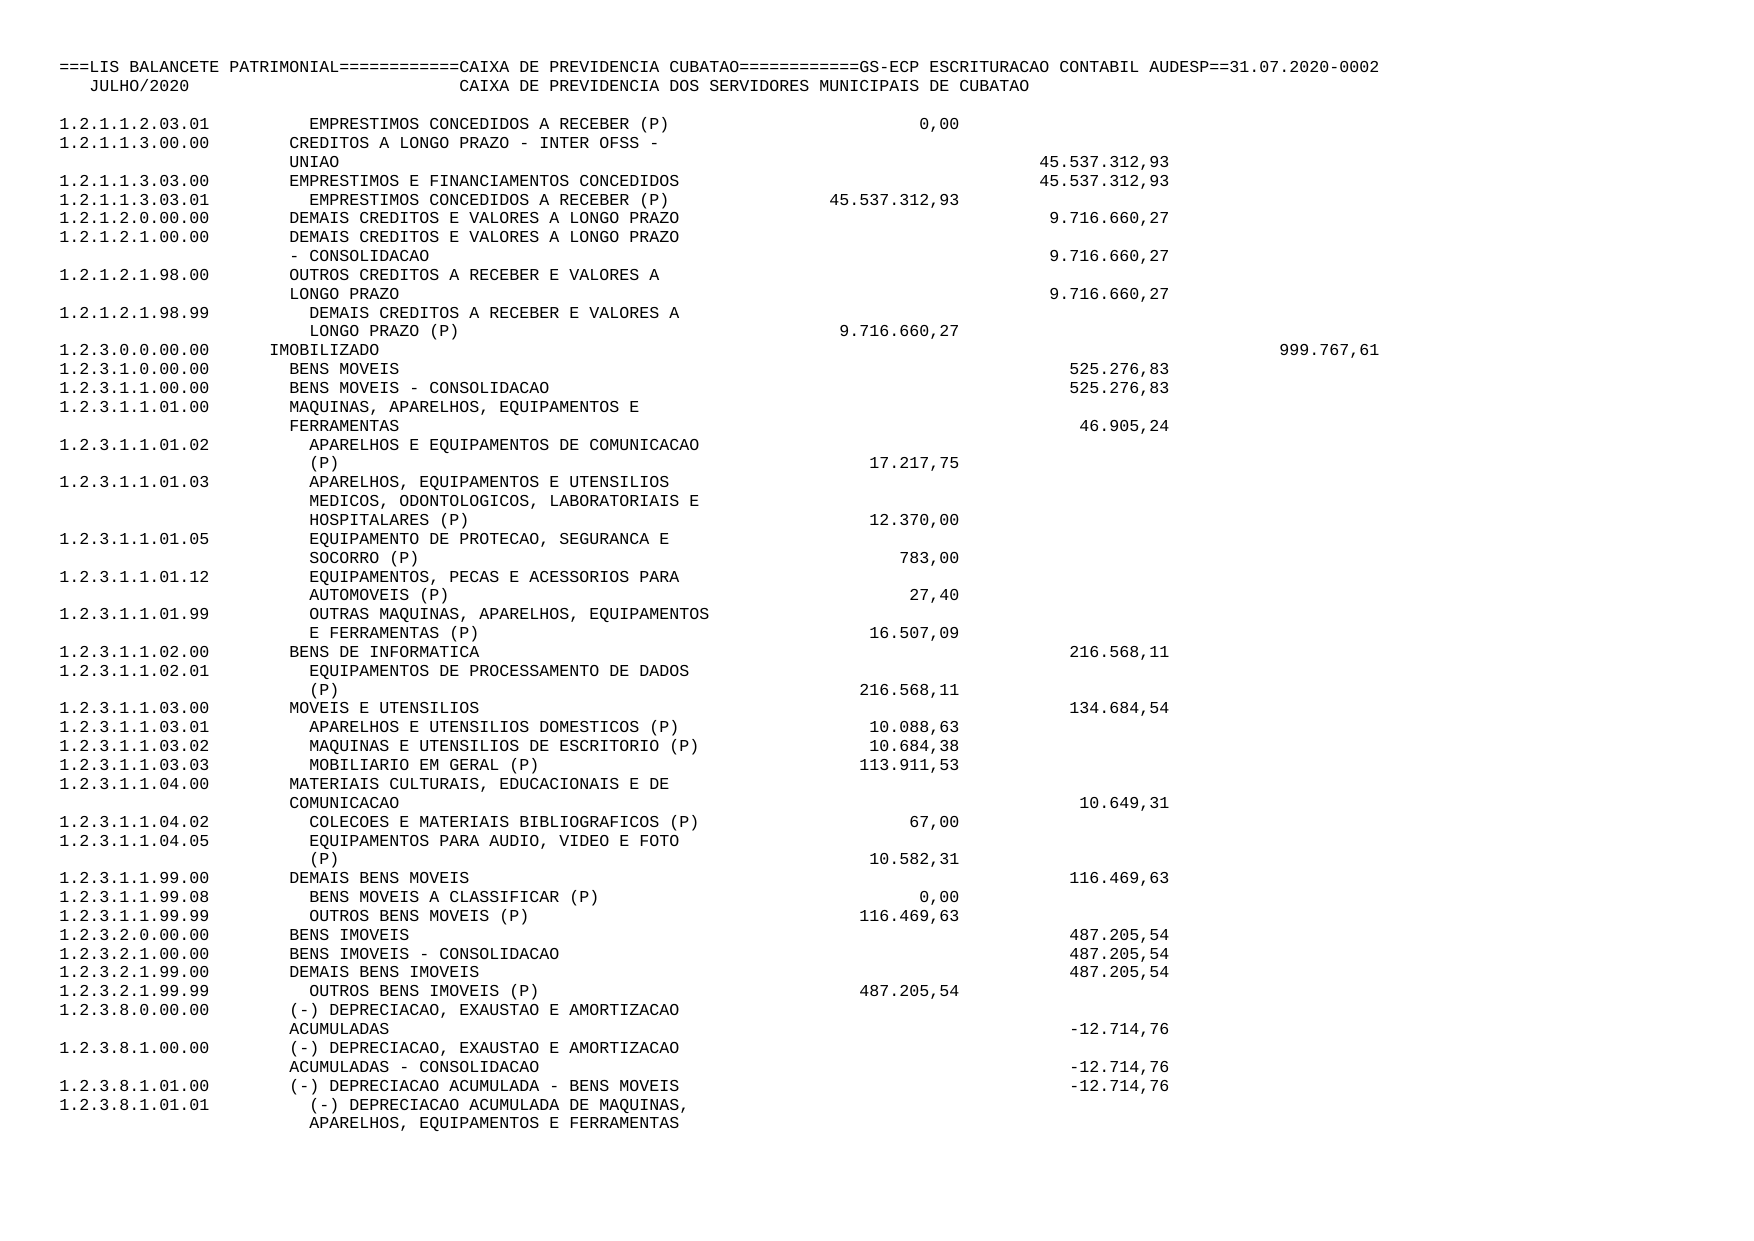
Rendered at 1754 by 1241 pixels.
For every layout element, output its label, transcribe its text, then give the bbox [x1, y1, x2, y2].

text 1.2.3.8.1.01.00 (-) DEPRECIACAO ACUMULADA - BENS MOVEIS -12.714,76 [59, 1077, 1695, 1096]
text 1.2.1.2.1.98.99 DEMAIS CREDITOS A RECEBER E VALORES A [59, 304, 1695, 323]
text 1.2.3.1.1.03.03 MOBILIARIO EM GERAL (P) 113.911,53 [59, 757, 1695, 776]
text 1.2.1.1.3.03.00 EMPRESTIMOS E FINANCIAMENTOS CONCEDIDOS 45.537.312,93 [59, 172, 1695, 191]
text UNIAO 45.537.312,93 [59, 153, 1695, 172]
text AUTOMOVEIS (P) 27,40 [59, 587, 1695, 606]
text 1.2.3.1.0.00.00 BENS MOVEIS 525.276,83 [59, 361, 1695, 379]
text JULHO/2020 CAIXA DE PREVIDENCIA DOS SERVIDORES MUNICIPAIS DE CUBATAO [59, 78, 1695, 97]
text 1.2.3.1.1.01.12 EQUIPAMENTOS, PECAS E ACESSORIOS PARA [59, 568, 1695, 587]
text 1.2.3.1.1.01.03 APARELHOS, EQUIPAMENTOS E UTENSILIOS [59, 474, 1695, 493]
text 1.2.3.1.1.02.01 EQUIPAMENTOS DE PROCESSAMENTO DE DADOS [59, 662, 1695, 681]
text (P) 10.582,31 [59, 851, 1695, 870]
text 1.2.3.1.1.03.01 APARELHOS E UTENSILIOS DOMESTICOS (P) 10.088,63 [59, 719, 1695, 738]
text MEDICOS, ODONTOLOGICOS, LABORATORIAIS E [59, 493, 1695, 512]
text 1.2.3.1.1.03.00 MOVEIS E UTENSILIOS 134.684,54 [59, 700, 1695, 719]
text 1.2.3.1.1.99.99 OUTROS BENS MOVEIS (P) 116.469,63 [59, 907, 1695, 926]
text LONGO PRAZO (P) 9.716.660,27 [59, 323, 1695, 342]
text 1.2.3.1.1.04.05 EQUIPAMENTOS PARA AUDIO, VIDEO E FOTO [59, 832, 1695, 851]
text FERRAMENTAS 46.905,24 [59, 417, 1695, 436]
text 1.2.3.8.0.00.00 (-) DEPRECIACAO, EXAUSTAO E AMORTIZACAO [59, 1002, 1695, 1021]
text HOSPITALARES (P) 12.370,00 [59, 512, 1695, 530]
text ===LIS BALANCETE PATRIMONIAL============CAIXA DE PREVIDENCIA CUBATAO============GS-ECP ESCRITURACAO CONTABIL AUDESP==31.07.2020-0002 [59, 59, 1695, 78]
text 1.2.3.1.1.01.05 EQUIPAMENTO DE PROTECAO, SEGURANCA E [59, 530, 1695, 549]
text LONGO PRAZO 9.716.660,27 [59, 285, 1695, 304]
text 1.2.1.1.3.00.00 CREDITOS A LONGO PRAZO - INTER OFSS - [59, 134, 1695, 153]
text 1.2.3.8.1.00.00 (-) DEPRECIACAO, EXAUSTAO E AMORTIZACAO [59, 1039, 1695, 1058]
text 1.2.1.2.0.00.00 DEMAIS CREDITOS E VALORES A LONGO PRAZO 9.716.660,27 [59, 210, 1695, 229]
text E FERRAMENTAS (P) 16.507,09 [59, 625, 1695, 643]
text (P) 216.568,11 [59, 681, 1695, 700]
text SOCORRO (P) 783,00 [59, 549, 1695, 568]
text 1.2.3.1.1.01.02 APARELHOS E EQUIPAMENTOS DE COMUNICACAO [59, 436, 1695, 455]
text 1.2.1.2.1.00.00 DEMAIS CREDITOS E VALORES A LONGO PRAZO [59, 229, 1695, 248]
text 1.2.3.1.1.00.00 BENS MOVEIS - CONSOLIDACAO 525.276,83 [59, 379, 1695, 398]
text 1.2.1.2.1.98.00 OUTROS CREDITOS A RECEBER E VALORES A [59, 266, 1695, 285]
text 1.2.3.1.1.01.99 OUTRAS MAQUINAS, APARELHOS, EQUIPAMENTOS [59, 606, 1695, 625]
text 1.2.3.1.1.04.02 COLECOES E MATERIAIS BIBLIOGRAFICOS (P) 67,00 [59, 813, 1695, 832]
text 1.2.3.2.1.00.00 BENS IMOVEIS - CONSOLIDACAO 487.205,54 [59, 945, 1695, 964]
text COMUNICACAO 10.649,31 [59, 794, 1695, 813]
text ACUMULADAS - CONSOLIDACAO -12.714,76 [59, 1058, 1695, 1077]
text 1.2.3.2.1.99.00 DEMAIS BENS IMOVEIS 487.205,54 [59, 964, 1695, 983]
text 1.2.3.1.1.04.00 MATERIAIS CULTURAIS, EDUCACIONAIS E DE [59, 776, 1695, 794]
text (P) 17.217,75 [59, 455, 1695, 474]
text 1.2.3.1.1.03.02 MAQUINAS E UTENSILIOS DE ESCRITORIO (P) 10.684,38 [59, 738, 1695, 757]
text 1.2.3.0.0.00.00 IMOBILIZADO 999.767,61 [59, 342, 1695, 361]
text 1.2.3.2.1.99.99 OUTROS BENS IMOVEIS (P) 487.205,54 [59, 983, 1695, 1002]
text 1.2.3.2.0.00.00 BENS IMOVEIS 487.205,54 [59, 926, 1695, 945]
text 1.2.3.1.1.99.08 BENS MOVEIS A CLASSIFICAR (P) 0,00 [59, 889, 1695, 907]
text ACUMULADAS -12.714,76 [59, 1021, 1695, 1039]
text 1.2.3.1.1.02.00 BENS DE INFORMATICA 216.568,11 [59, 643, 1695, 662]
text 1.2.3.1.1.01.00 MAQUINAS, APARELHOS, EQUIPAMENTOS E [59, 398, 1695, 417]
text - CONSOLIDACAO 9.716.660,27 [59, 248, 1695, 266]
text 1.2.3.1.1.99.00 DEMAIS BENS MOVEIS 116.469,63 [59, 870, 1695, 889]
text 1.2.1.1.3.03.01 EMPRESTIMOS CONCEDIDOS A RECEBER (P) 45.537.312,93 [59, 191, 1695, 210]
text 1.2.3.8.1.01.01 (-) DEPRECIACAO ACUMULADA DE MAQUINAS, [59, 1096, 1695, 1115]
text 1.2.1.1.2.03.01 EMPRESTIMOS CONCEDIDOS A RECEBER (P) 0,00 [59, 116, 1695, 134]
text APARELHOS, EQUIPAMENTOS E FERRAMENTAS [59, 1115, 1695, 1134]
